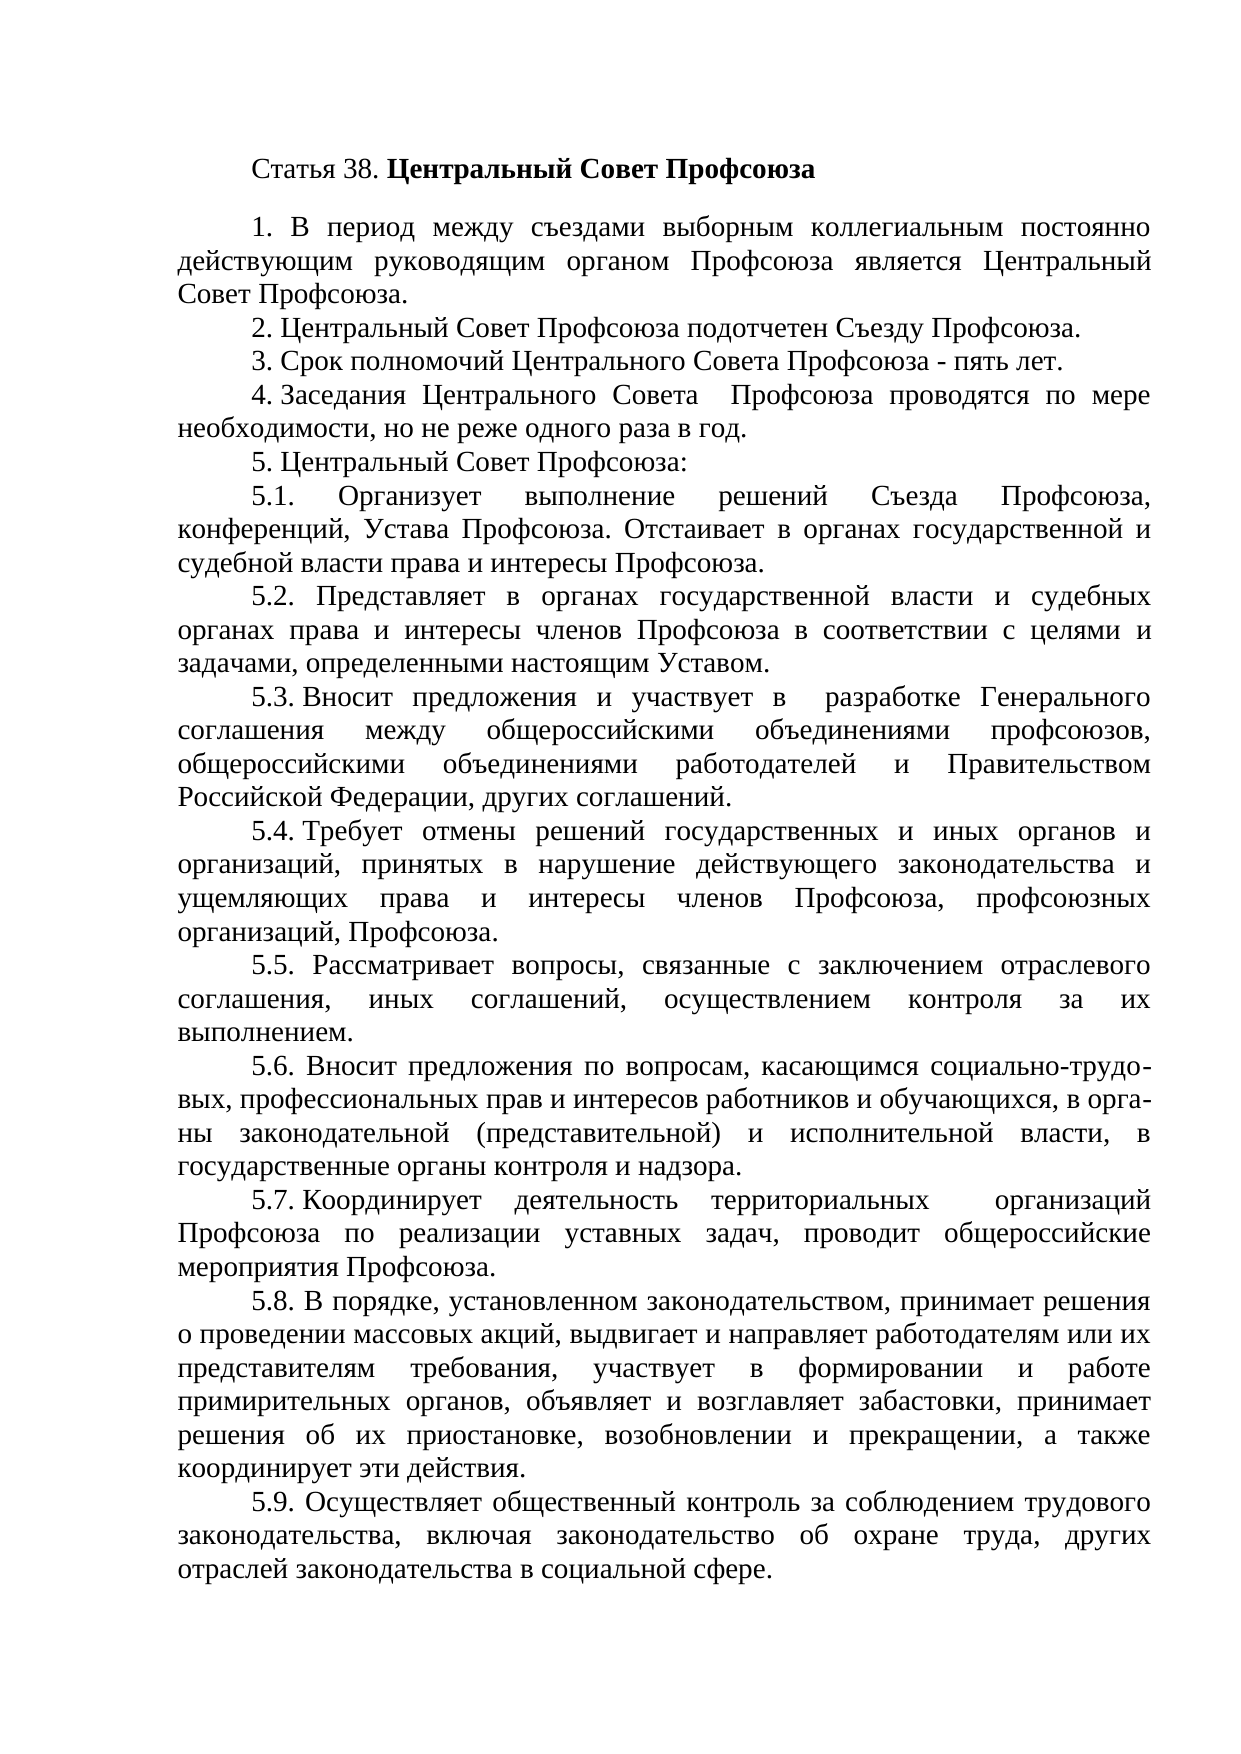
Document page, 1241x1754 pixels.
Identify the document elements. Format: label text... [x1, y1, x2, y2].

text 5.8. В порядке, установленном законодательством, принимает решения о проведении массовых акций, выдвигает и направляет работодателям или их представителям требования, участвует в формировании и работе примирительных органов, объявляет и возглавляет забастовки, принимает решения об их приостановке, возобновлении и прекращении, а также координирует эти действия. [177, 1283, 1152, 1484]
text 3. Срок полномочий Центрального Совета Профсоюза - пять лет. [177, 343, 1152, 377]
text 5.4. Требует отмены решений государственных и иных органов и организаций, принятых в нарушение действующего законодательства и ущемляющих права и интересы членов Профсоюза, профсоюзных организаций, Профсоюза. [177, 813, 1152, 947]
text 4. Заседания Центрального Совета Профсоюза проводятся по мере необходимости, но не реже одного раза в год. [177, 377, 1152, 444]
text 5.7. Координирует деятельность территориальных организаций Профсоюза по реализации уставных задач, проводит общероссийские мероприятия Профсоюза. [177, 1182, 1152, 1283]
subtitle Статья 38. Центральный Совет Профсоюза [177, 152, 1152, 185]
text 5. Центральный Совет Профсоюза: [177, 444, 1152, 478]
text 5.1. Организует выполнение решений Съезда Профсоюза, конференций, Устава Профсоюза. Отстаивает в органах государственной и судебной власти права и интересы Профсоюза. [177, 478, 1152, 578]
text 5.6. Вносит предложения по вопросам, касающимся социально-трудовых, профессиональных прав и интересов работников и обучающихся, в органы законодательной (представительной) и исполнительной власти, в государственные органы контроля и надзора. [177, 1048, 1152, 1182]
text 2. Центральный Совет Профсоюза подотчетен Съезду Профсоюза. [177, 310, 1152, 343]
text 5.5. Рассматривает вопросы, связанные с заключением отраслевого соглашения, иных соглашений, осуществлением контроля за их выполнением. [177, 947, 1152, 1048]
text 5.3. Вносит предложения и участвует в разработке Генерального соглашения между общероссийскими объединениями профсоюзов, общероссийскими объединениями работодателей и Правительством Российской Федерации, других соглашений. [177, 679, 1152, 813]
text 1. В период между съездами выборным коллегиальным постоянно действующим руководящим органом Профсоюза является Центральный Совет Профсоюза. [177, 209, 1152, 310]
text 5.9. Осуществляет общественный контроль за соблюдением трудового законодательства, включая законодательство об охране труда, других отраслей законодательства в социальной сфере. [177, 1484, 1152, 1584]
text 5.2. Представляет в органах государственной власти и судебных органах права и интересы членов Профсоюза в соответствии с целями и задачами, определенными настоящим Уставом. [177, 578, 1152, 679]
